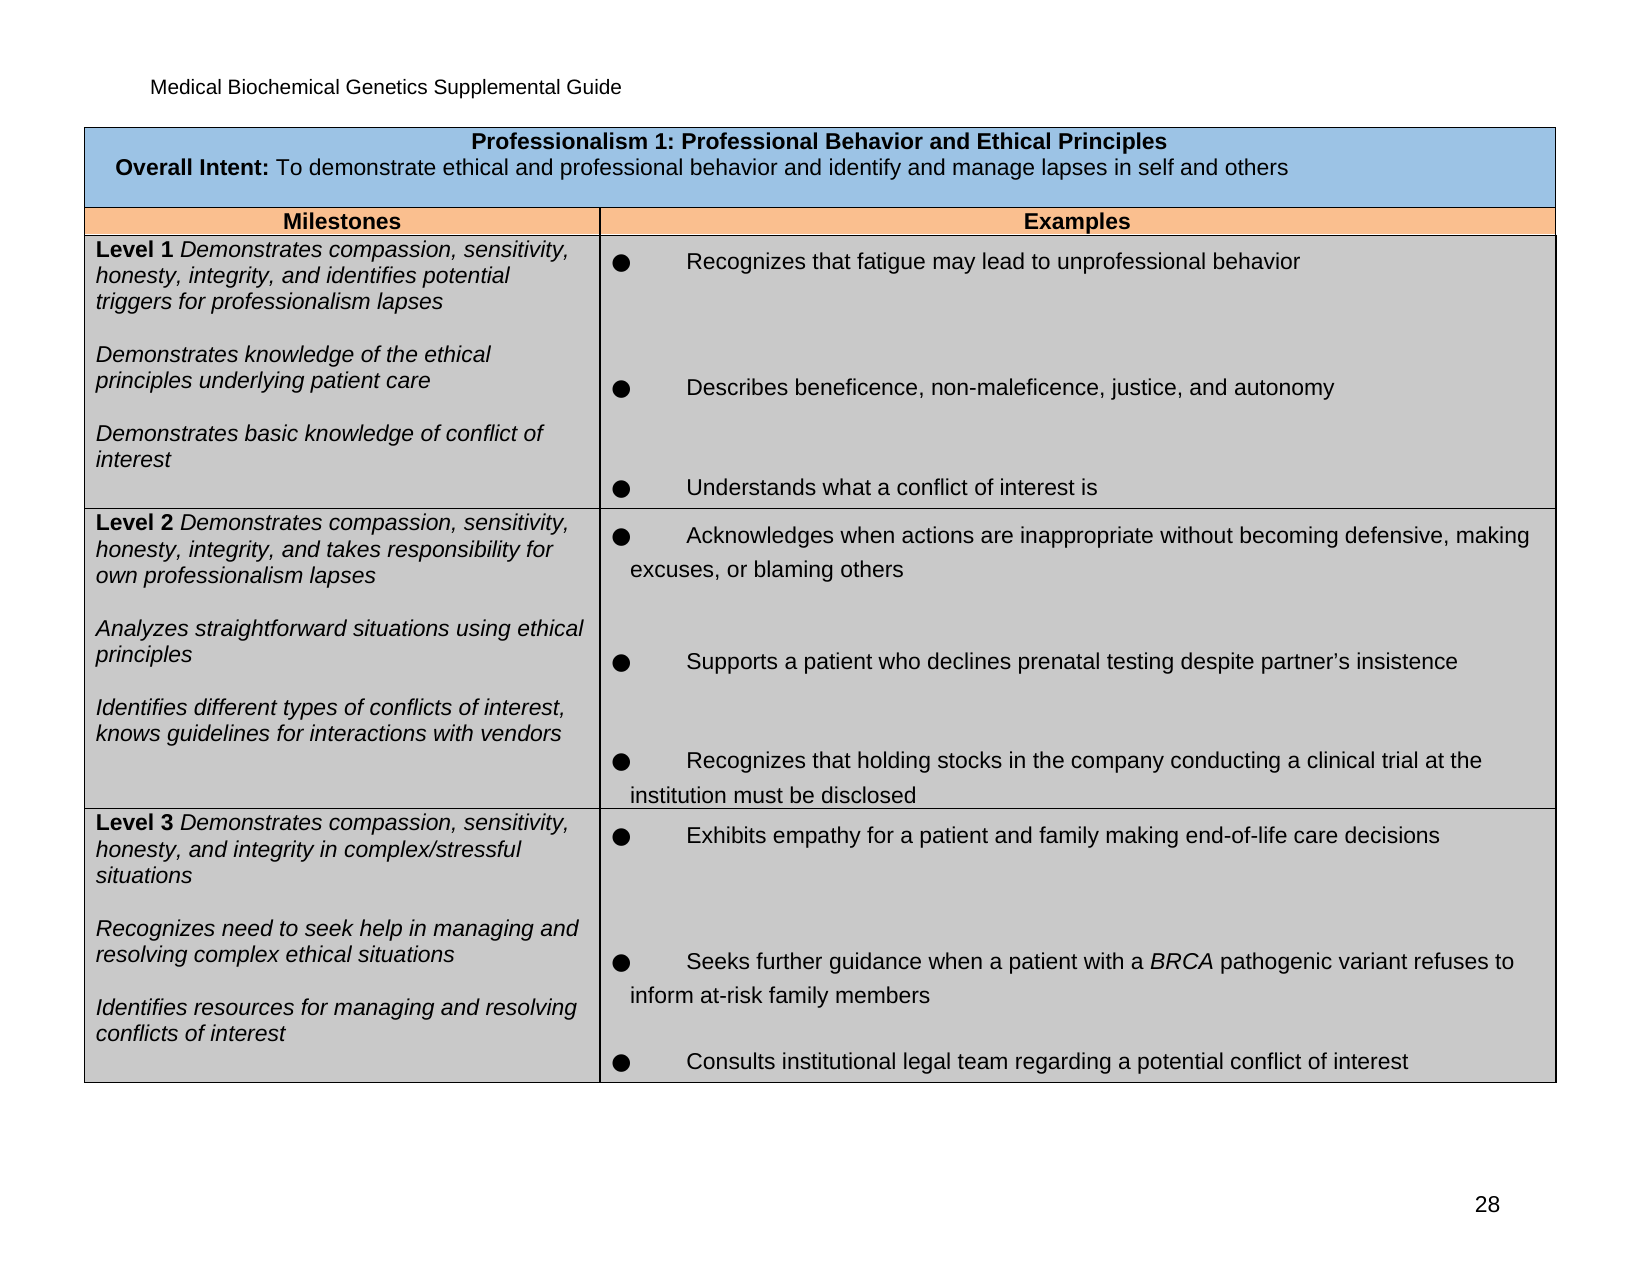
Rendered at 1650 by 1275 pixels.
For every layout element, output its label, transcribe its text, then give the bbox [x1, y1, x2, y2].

table_cell Milestones [85, 208, 599, 234]
table_cell Recognizes that fatigue may lead to unprofessional behavior Describes beneficence, non-maleficence, justice, and autonomy Understands what a conflict of interest is [601, 236, 1555, 508]
table_cell Level 3 Demonstrates compassion, sensitivity, honesty, and integrity in complex/stressful situations Recognizes need to seek help in managing and resolving complex ethical situations Identifies resources for managing and resolving conflicts of interest [85, 809, 599, 1082]
table_cell Level 2 Demonstrates compassion, sensitivity, honesty, integrity, and takes responsibility for own professionalism lapses Analyzes straightforward situations using ethical principles Identifies different types of conflicts of interest, knows guidelines for interactions with vendors [85, 509, 599, 808]
table_header Professionalism 1: Professional Behavior and Ethical Principles Overall Intent: To demonstrate ethical and professional behavior and identify and manage lapses in self and others [85, 128, 1555, 207]
table_cell Acknowledges when actions are inappropriate without becoming defensive, making excuses, or blaming others Supports a patient who declines prenatal testing despite partner’s insistence Recognizes that holding stocks in the company conducting a clinical trial at the institution must be disclosed [601, 509, 1555, 808]
table_cell Examples [601, 208, 1555, 234]
table_cell Exhibits empathy for a patient and family making end-of-life care decisions Seeks further guidance when a patient with a BRCA pathogenic variant refuses to inform at-risk family members Consults institutional legal team regarding a potential conflict of interest [601, 809, 1555, 1082]
table_cell Level 1 Demonstrates compassion, sensitivity, honesty, integrity, and identifies potential triggers for professionalism lapses Demonstrates knowledge of the ethical principles underlying patient care Demonstrates basic knowledge of conflict of interest [85, 236, 599, 508]
